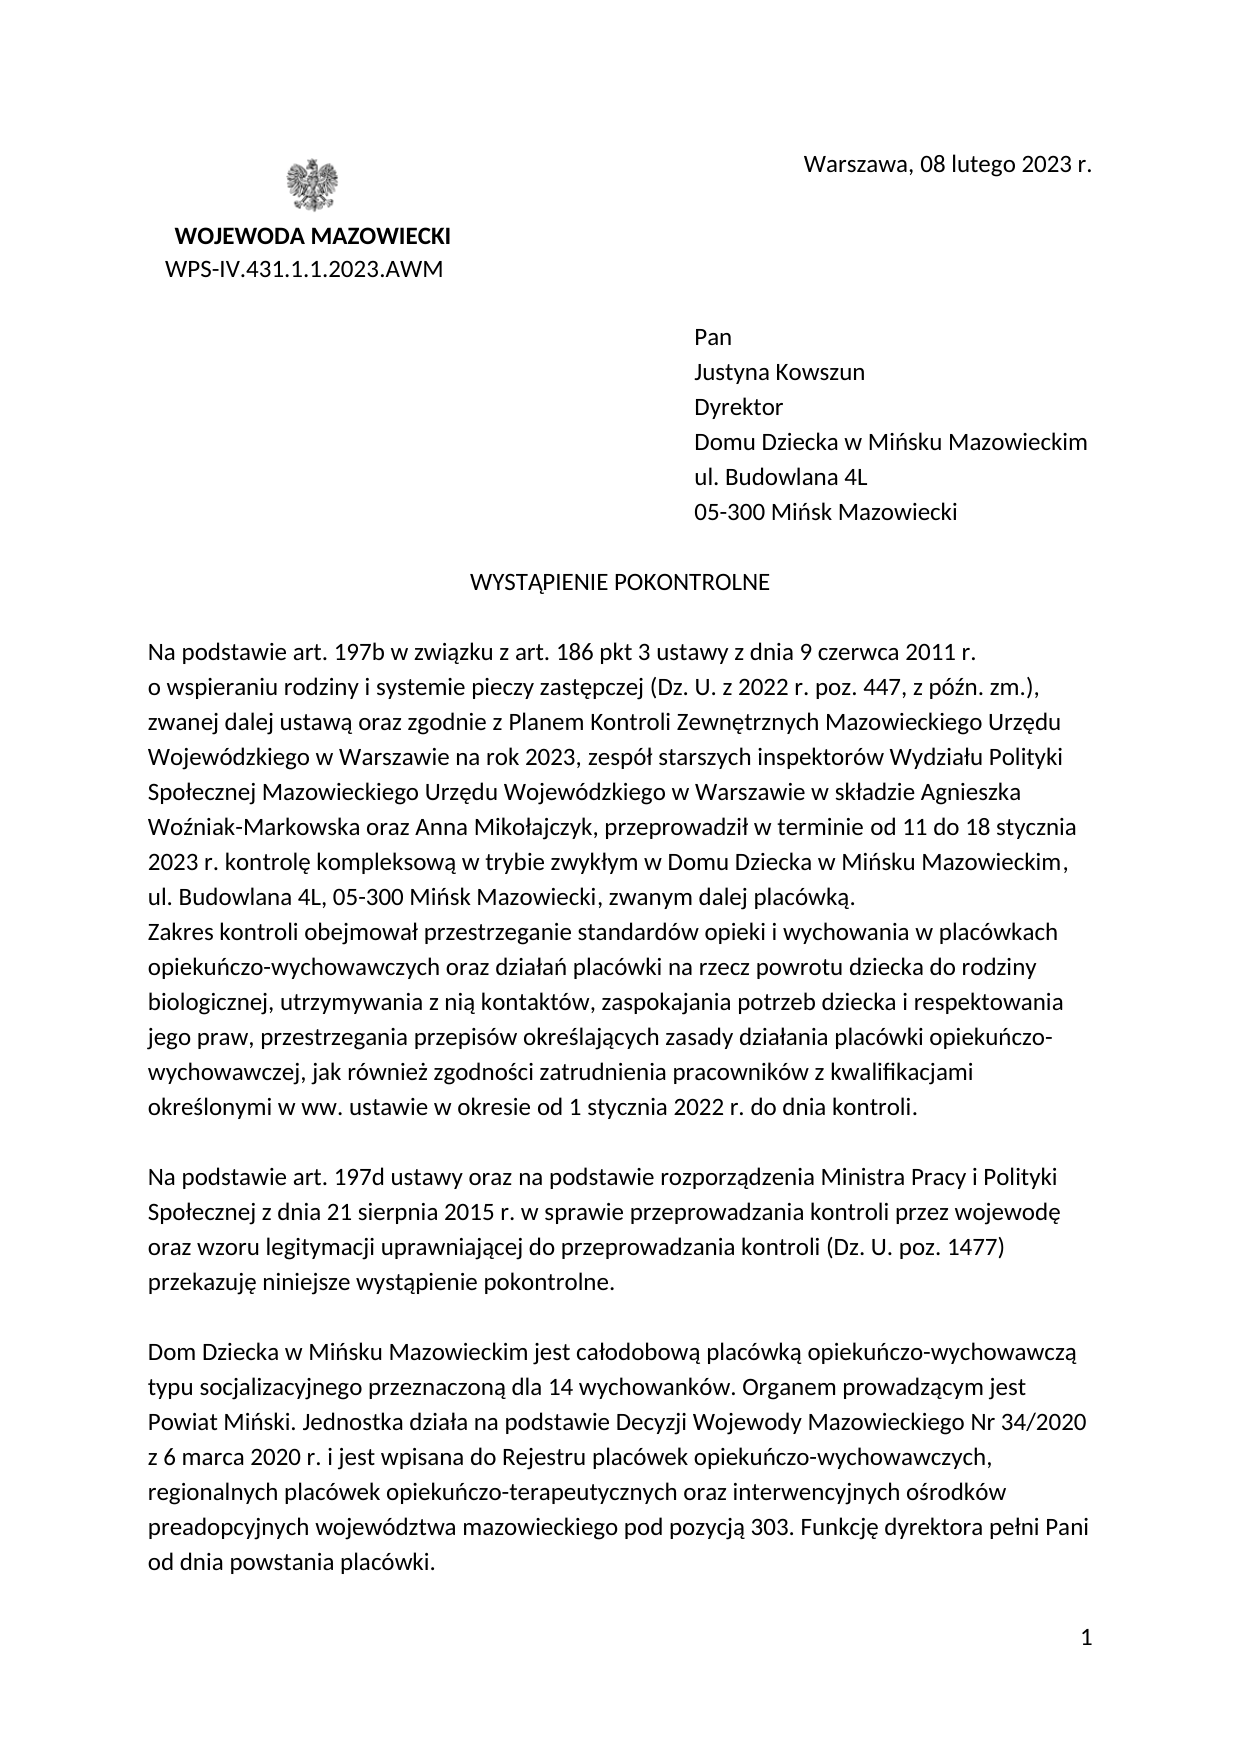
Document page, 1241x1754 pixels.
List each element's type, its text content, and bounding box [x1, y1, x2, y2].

text Na podstawie art. 197d ustawy oraz na podstawie rozporządzenia Ministra Pracy i Polityki Społecznej z dnia 21 sierpnia 2015 r. w sprawie przeprowadzania kontroli przez wojewodę oraz wzoru legitymacji uprawniającej do przeprowadzania kontroli (Dz. U. poz. 1477) przekazuję niniejsze wystąpienie pokontrolne. [148, 1161, 1099, 1297]
text Pan [694, 321, 1092, 352]
text WYSTĄPIENIE POKONTROLNE [148, 566, 1092, 597]
text Domu Dziecka w Mińsku Mazowieckim [694, 426, 1093, 457]
picture [282, 178, 344, 216]
text ul. Budowlana 4L 05-300 Mińsk Mazowiecki [694, 461, 1093, 527]
text Justyna Kowszun [694, 356, 1093, 387]
text Dom Dziecka w Mińsku Mazowieckim jest całodobową placówką opiekuńczo-wychowawczą typu socjalizacyjnego przeznaczoną dla 14 wychowanków. Organem prowadzącym jest Powiat Miński. Jednostka działa na podstawie Decyzji Wojewody Mazowieckiego Nr 34/2020 z 6 marca 2020 r. i jest wpisana do Rejestru placówek opiekuńczo-wychowawczych, regionalnych placówek opiekuńczo-terapeutycznych oraz interwencyjnych ośrodków preadopcyjnych województwa mazowieckiego pod pozycją 303. Funkcję dyrektora pełni Pani od dnia powstania placówki. [148, 1336, 1092, 1577]
text WPS-IV.431.1.1.2023.AWM [148, 253, 461, 284]
text Na podstawie art. 197b w związku z art. 186 pkt 3 ustawy z dnia 9 czerwca 2011 r. o wspieraniu rodziny i systemie pieczy zastępczej (Dz. U. z 2022 r. poz. 447, z późn. zm.), zwanej dalej ustawą oraz zgodnie z Planem Kontroli Zewnętrznych Mazowieckiego Urzędu Wojewódzkiego w Warszawie na rok 2023, zespół starszych inspektorów Wydziału Polityki Społecznej Mazowieckiego Urzędu Wojewódzkiego w Warszawie w składzie Agnieszka Woźniak-Markowska oraz Anna Mikołajczyk, przeprowadził w terminie od 11 do 18 stycznia 2023 r. kontrolę kompleksową w trybie zwykłym w Domu Dziecka w Mińsku Mazowieckim, ul. Budowlana 4L, 05-300 Mińsk Mazowiecki, zwanym dalej placówką. Zakres kontroli obejmował przestrzeganie standardów opieki i wychowania w placówkach opiekuńczo-wychowawczych oraz działań placówki na rzecz powrotu dziecka do rodziny biologicznej, utrzymywania z nią kontaktów, zaspokajania potrzeb dziecka i respektowania jego praw, przestrzegania przepisów określających zasady działania placówki opiekuńczo-wychowawczej, jak również zgodności zatrudnienia pracowników z kwalifikacjami określonymi w ww. ustawie w okresie od 1 stycznia 2022 r. do dnia kontroli. [148, 636, 1092, 1122]
text Dyrektor [694, 391, 1093, 422]
text Warszawa, 08 lutego 2023 r. [148, 148, 1093, 178]
